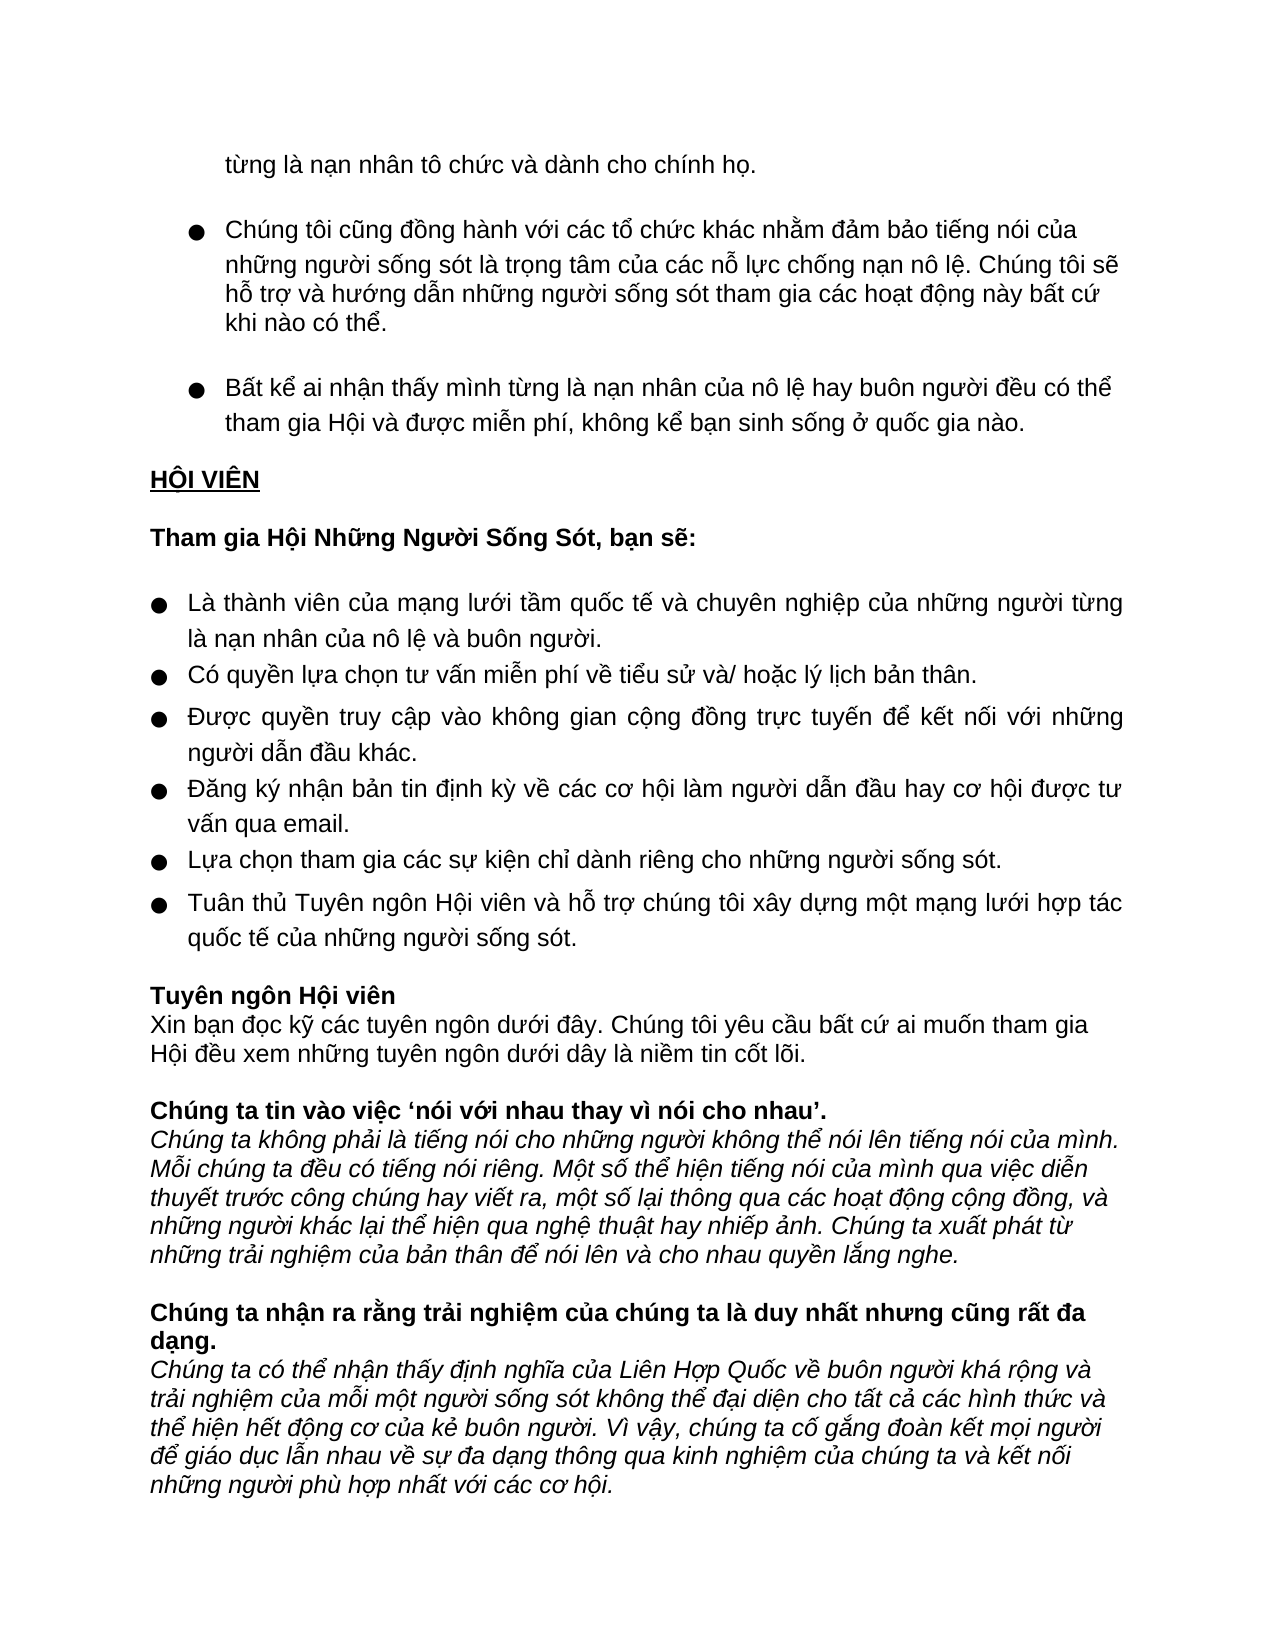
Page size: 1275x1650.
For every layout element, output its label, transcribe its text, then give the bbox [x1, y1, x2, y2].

text Xin bạn đọc kỹ các tuyên ngôn dưới đây. Chúng tôi yêu cầu bất cứ ai muốn tham gia Hội đều xem những tuyên ngôn dưới dây là niềm tin cốt lõi. [150, 1010, 1125, 1067]
list Đăng ký nhận bản tin định kỳ về các cơ hội làm người dẫn đầu hay cơ hội được tư vấn qua email. [150, 766, 1125, 838]
text Chúng ta tin vào việc ‘nói với nhau thay vì nói cho nhau’. [150, 1096, 1125, 1125]
list Là thành viên của mạng lưới tầm quốc tế và chuyên nghiệp của những người từng là nạn nhân của nô lệ và buôn người. [150, 581, 1125, 652]
list Chúng tôi cũng đồng hành với các tổ chức khác nhằm đảm bảo tiếng nói của những người sống sót là trọng tâm của các nỗ lực chống nạn nô lệ. Chúng tôi sẽ hỗ trợ và hướng dẫn những người sống sót tham gia các hoạt động này bất cứ khi nào có thể. [187, 207, 1125, 336]
list Được quyền truy cập vào không gian cộng đồng trực tuyến để kết nối với những người dẫn đầu khác. [150, 695, 1125, 766]
list Có quyền lựa chọn tư vấn miễn phí về tiểu sử và/ hoặc lý lịch bản thân. [150, 652, 1125, 695]
text Chúng ta không phải là tiếng nói cho những người không thể nói lên tiếng nói của mình. Mỗi chúng ta đều có tiếng nói riêng. Một số thể hiện tiếng nói của mình qua việc diễn thuyết trước công chúng hay viết ra, một số lại thông qua các hoạt động cộng đồng, và những người khác lại thể hiện qua nghệ thuật hay nhiếp ảnh. Chúng ta xuất phát từ những trải nghiệm của bản thân để nói lên và cho nhau quyền lắng nghe. [150, 1125, 1125, 1269]
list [187, 150, 1125, 207]
text Chúng ta có thể nhận thấy định nghĩa của Liên Hợp Quốc về buôn người khá rộng và trải nghiệm của mỗi một người sống sót không thể đại diện cho tất cả các hình thức và thể hiện hết động cơ của kẻ buôn người. Vì vậy, chúng ta cố gắng đoàn kết mọi người để giáo dục lẫn nhau về sự đa dạng thông qua kinh nghiệm của chúng ta và kết nối những người phù hợp nhất với các cơ hội. [150, 1355, 1125, 1499]
text Tuyên ngôn Hội viên [150, 981, 1125, 1010]
text Tham gia Hội Những Người Sống Sót, bạn sẽ: [150, 523, 1125, 552]
list Tuân thủ Tuyên ngôn Hội viên và hỗ trợ chúng tôi xây dựng một mạng lưới hợp tác quốc tế của những người sống sót. [150, 881, 1125, 952]
text Chúng ta nhận ra rằng trải nghiệm của chúng ta là duy nhất nhưng cũng rất đa dạng. [150, 1297, 1125, 1355]
list Bất kể ai nhận thấy mình từng là nạn nhân của nô lệ hay buôn người đều có thể tham gia Hội và được miễn phí, không kể bạn sinh sống ở quốc gia nào. [187, 365, 1125, 437]
list Lựa chọn tham gia các sự kiện chỉ dành riêng cho những người sống sót. [150, 838, 1125, 881]
text HỘI VIÊN [150, 465, 1125, 494]
